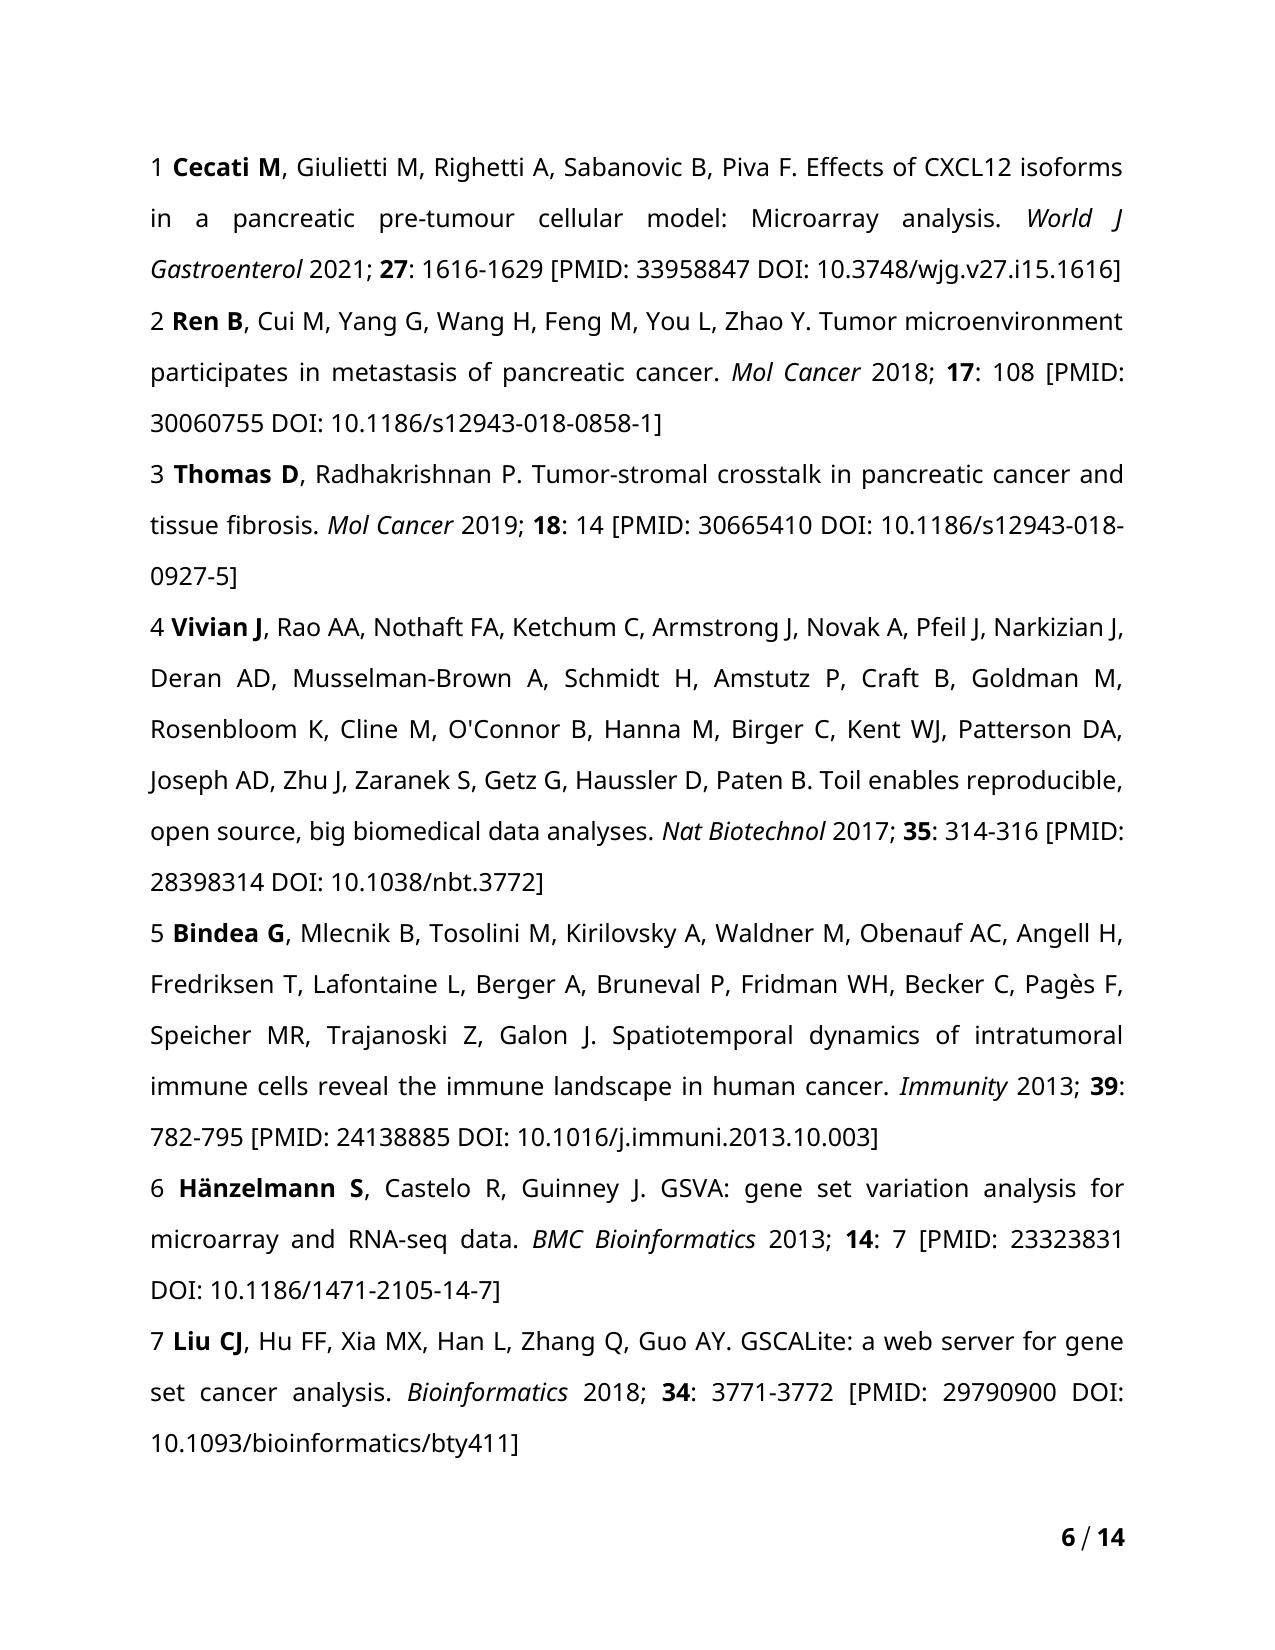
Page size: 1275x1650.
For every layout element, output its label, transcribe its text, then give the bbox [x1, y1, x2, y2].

text 3 Thomas D, Radhakrishnan P. Tumor-stromal crosstalk in pancreatic cancer and tissue fibrosis. Mol Cancer 2019; 18: 14 [PMID: 30665410 DOI: 10.1186/s12943-018-0927-5] [150, 456, 1125, 592]
text 2 Ren B, Cui M, Yang G, Wang H, Feng M, You L, Zhao Y. Tumor microenvironment participates in metastasis of pancreatic cancer. Mol Cancer 2018; 17: 108 [PMID: 30060755 DOI: 10.1186/s12943-018-0858-1] [150, 303, 1125, 439]
text 5 Bindea G, Mlecnik B, Tosolini M, Kirilovsky A, Waldner M, Obenauf AC, Angell H, Fredriksen T, Lafontaine L, Berger A, Bruneval P, Fridman WH, Becker C, Pagès F, Speicher MR, Trajanoski Z, Galon J. Spatiotemporal dynamics of intratumoral immune cells reveal the immune landscape in human cancer. Immunity 2013; 39: 782-795 [PMID: 24138885 DOI: 10.1016/j.immuni.2013.10.003] [150, 916, 1125, 1154]
text 1 Cecati M, Giulietti M, Righetti A, Sabanovic B, Piva F. Effects of CXCL12 isoforms in a pancreatic pre-tumour cellular model: Microarray analysis. World J Gastroenterol 2021; 27: 1616-1629 [PMID: 33958847 DOI: 10.3748/wjg.v27.i15.1616] [150, 150, 1125, 286]
text 6 Hänzelmann S, Castelo R, Guinney J. GSVA: gene set variation analysis for microarray and RNA-seq data. BMC Bioinformatics 2013; 14: 7 [PMID: 23323831 DOI: 10.1186/1471-2105-14-7] [150, 1171, 1125, 1307]
text 4 Vivian J, Rao AA, Nothaft FA, Ketchum C, Armstrong J, Novak A, Pfeil J, Narkizian J, Deran AD, Musselman-Brown A, Schmidt H, Amstutz P, Craft B, Goldman M, Rosenbloom K, Cline M, O'Connor B, Hanna M, Birger C, Kent WJ, Patterson DA, Joseph AD, Zhu J, Zaranek S, Getz G, Haussler D, Paten B. Toil enables reproducible, open source, big biomedical data analyses. Nat Biotechnol 2017; 35: 314-316 [PMID: 28398314 DOI: 10.1038/nbt.3772] [150, 609, 1125, 899]
text 7 Liu CJ, Hu FF, Xia MX, Han L, Zhang Q, Guo AY. GSCALite: a web server for gene set cancer analysis. Bioinformatics 2018; 34: 3771-3772 [PMID: 29790900 DOI: 10.1093/bioinformatics/bty411] [150, 1324, 1125, 1460]
